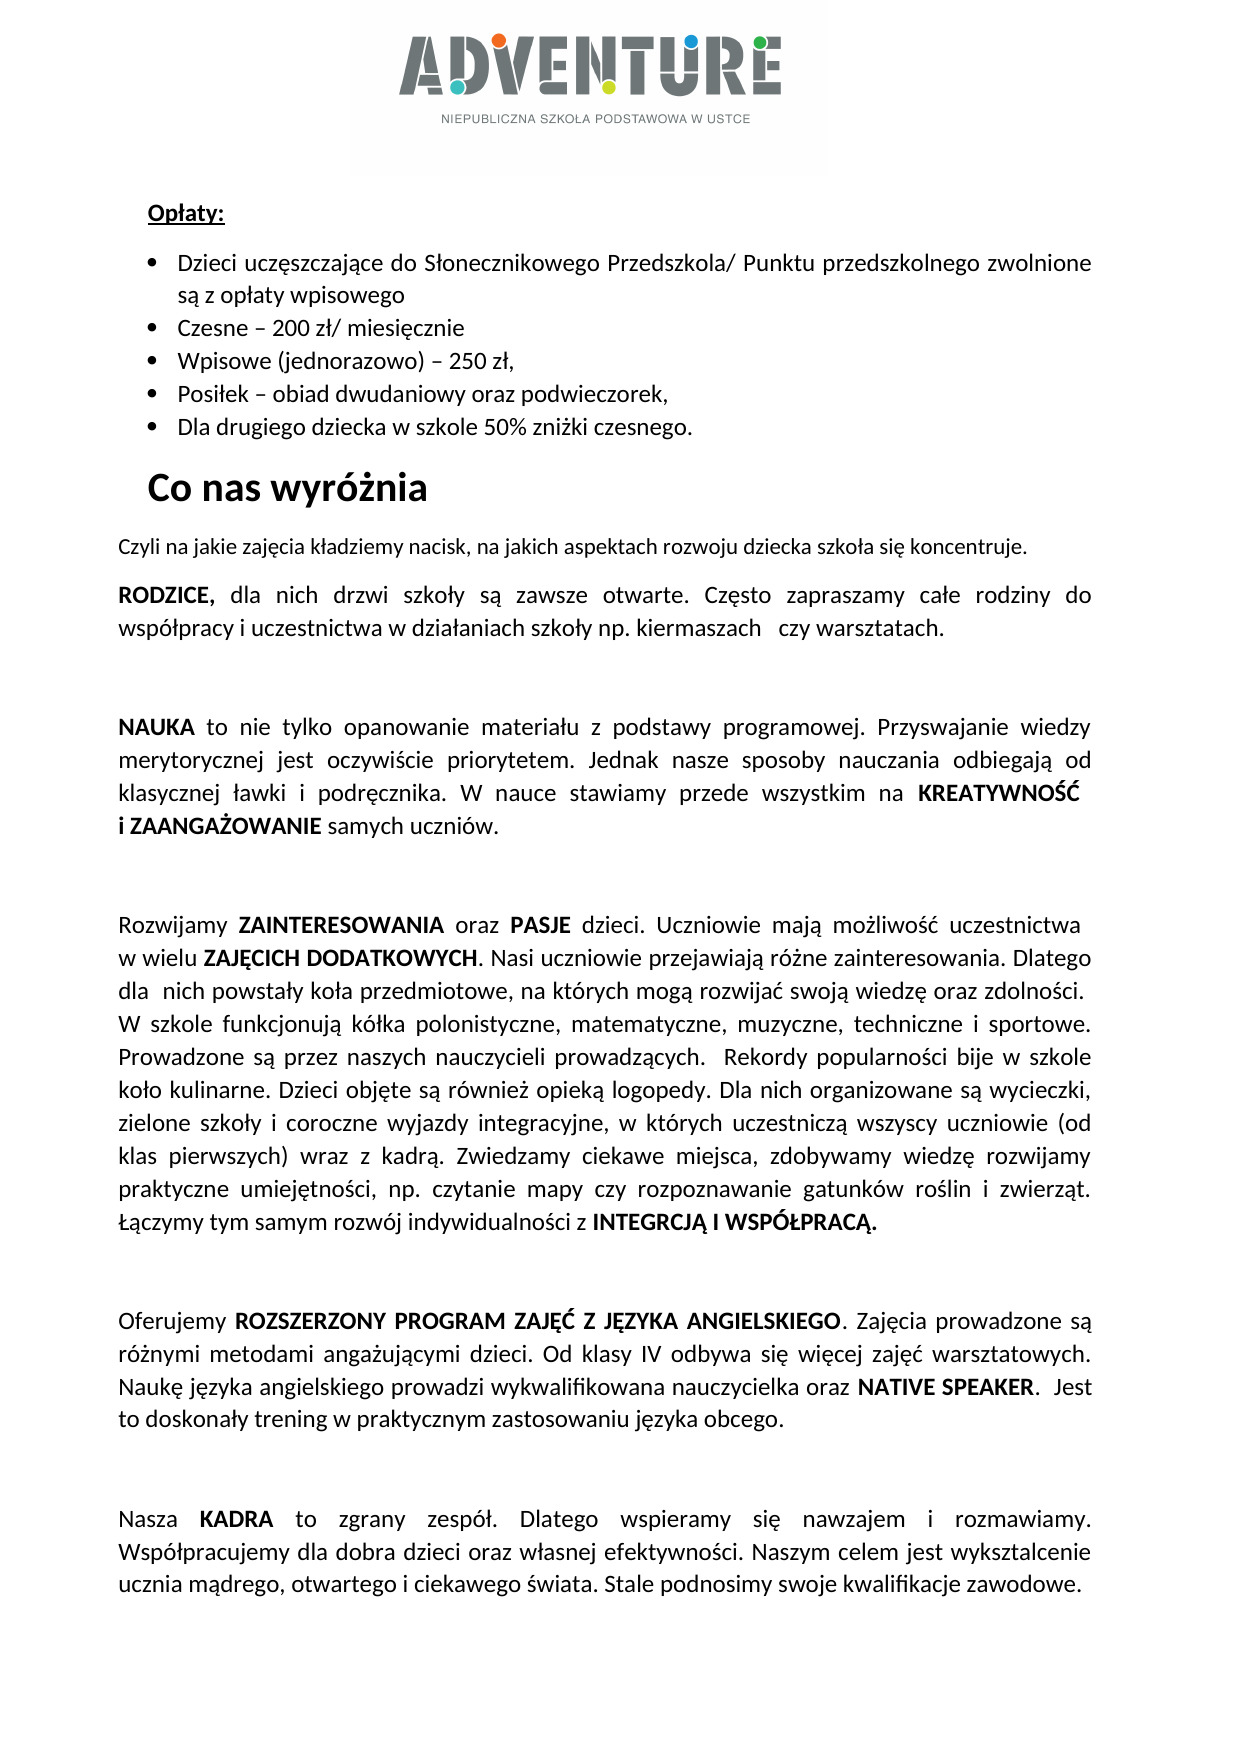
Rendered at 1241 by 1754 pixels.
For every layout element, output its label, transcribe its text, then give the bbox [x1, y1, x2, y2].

list Wpisowe (jednorazowo) – 250 zł, [148, 346, 1093, 376]
text Opłaty: [148, 197, 1093, 228]
picture [350, 0, 829, 176]
list Dla drugiego dziecka w szkole 50% zniżki czesnego. [148, 411, 1093, 442]
text Czyli na jakie zajęcia kładziemy nacisk, na jakich aspektach rozwoju dziecka szkoła się koncentruje. [118, 532, 1093, 561]
list Posiłek – obiad dwudaniowy oraz podwieczorek, [148, 378, 1093, 409]
text NAUKA to nie tylko opanowanie materiału z podstawy programowej. Przyswajanie wiedzy merytorycznej jest oczywiście priorytetem. Jednak nasze sposoby nauczania odbiegają od klasycznej ławki i podręcznika. W nauce stawiamy przede wszystkim na KREATYWNOŚĆ i ZAANGAŻOWANIE samych uczniów. [118, 711, 1093, 841]
text Co nas wyróżnia [148, 461, 1093, 512]
text RODZICE, dla nich drzwi szkoły są zawsze otwarte. Często zapraszamy całe rodziny do współpracy i uczestnictwa w działaniach szkoły np. kiermaszach czy warsztatach. [118, 579, 1093, 643]
text Rozwijamy ZAINTERESOWANIA oraz PASJE dzieci. Uczniowie mają możliwość uczestnictwa w wielu ZAJĘCICH DODATKOWYCH. Nasi uczniowie przejawiają różne zainteresowania. Dlatego dla nich powstały koła przedmiotowe, na których mogą rozwijać swoją wiedzę oraz zdolności. W szkole funkcjonują kółka polonistyczne, matematyczne, muzyczne, techniczne i sportowe. Prowadzone są przez naszych nauczycieli prowadzących. Rekordy popularności bije w szkole koło kulinarne. Dzieci objęte są również opieką logopedy. Dla nich organizowane są wycieczki, zielone szkoły i coroczne wyjazdy integracyjne, w których uczestniczą wszyscy uczniowie (od klas pierwszych) wraz z kadrą. Zwiedzamy ciekawe miejsca, zdobywamy wiedzę rozwijamy praktyczne umiejętności, np. czytanie mapy czy rozpoznawanie gatunków roślin i zwierząt. Łączymy tym samym rozwój indywidualności z INTEGRCJĄ I WSPÓŁPRACĄ. [118, 909, 1093, 1236]
list Dzieci uczęszczające do Słonecznikowego Przedszkola/ Punktu przedszkolnego zwolnione są z opłaty wpisowego [148, 247, 1093, 310]
text Nasza KADRA to zgrany zespół. Dlatego wspieramy się nawzajem i rozmawiamy. Współpracujemy dla dobra dzieci oraz własnej efektywności. Naszym celem jest wyksztalcenie ucznia mądrego, otwartego i ciekawego świata. Stale podnosimy swoje kwalifikacje zawodowe. [118, 1503, 1093, 1599]
text Oferujemy ROZSZERZONY PROGRAM ZAJĘĆ Z JĘZYKA ANGIELSKIEGO. Zajęcia prowadzone są różnymi metodami angażującymi dzieci. Od klasy IV odbywa się więcej zajęć warsztatowych. Naukę języka angielskiego prowadzi wykwalifikowana nauczycielka oraz NATIVE SPEAKER. Jest to doskonały trening w praktycznym zastosowaniu języka obcego. [118, 1305, 1093, 1434]
list Czesne – 200 zł/ miesięcznie [148, 313, 1093, 343]
